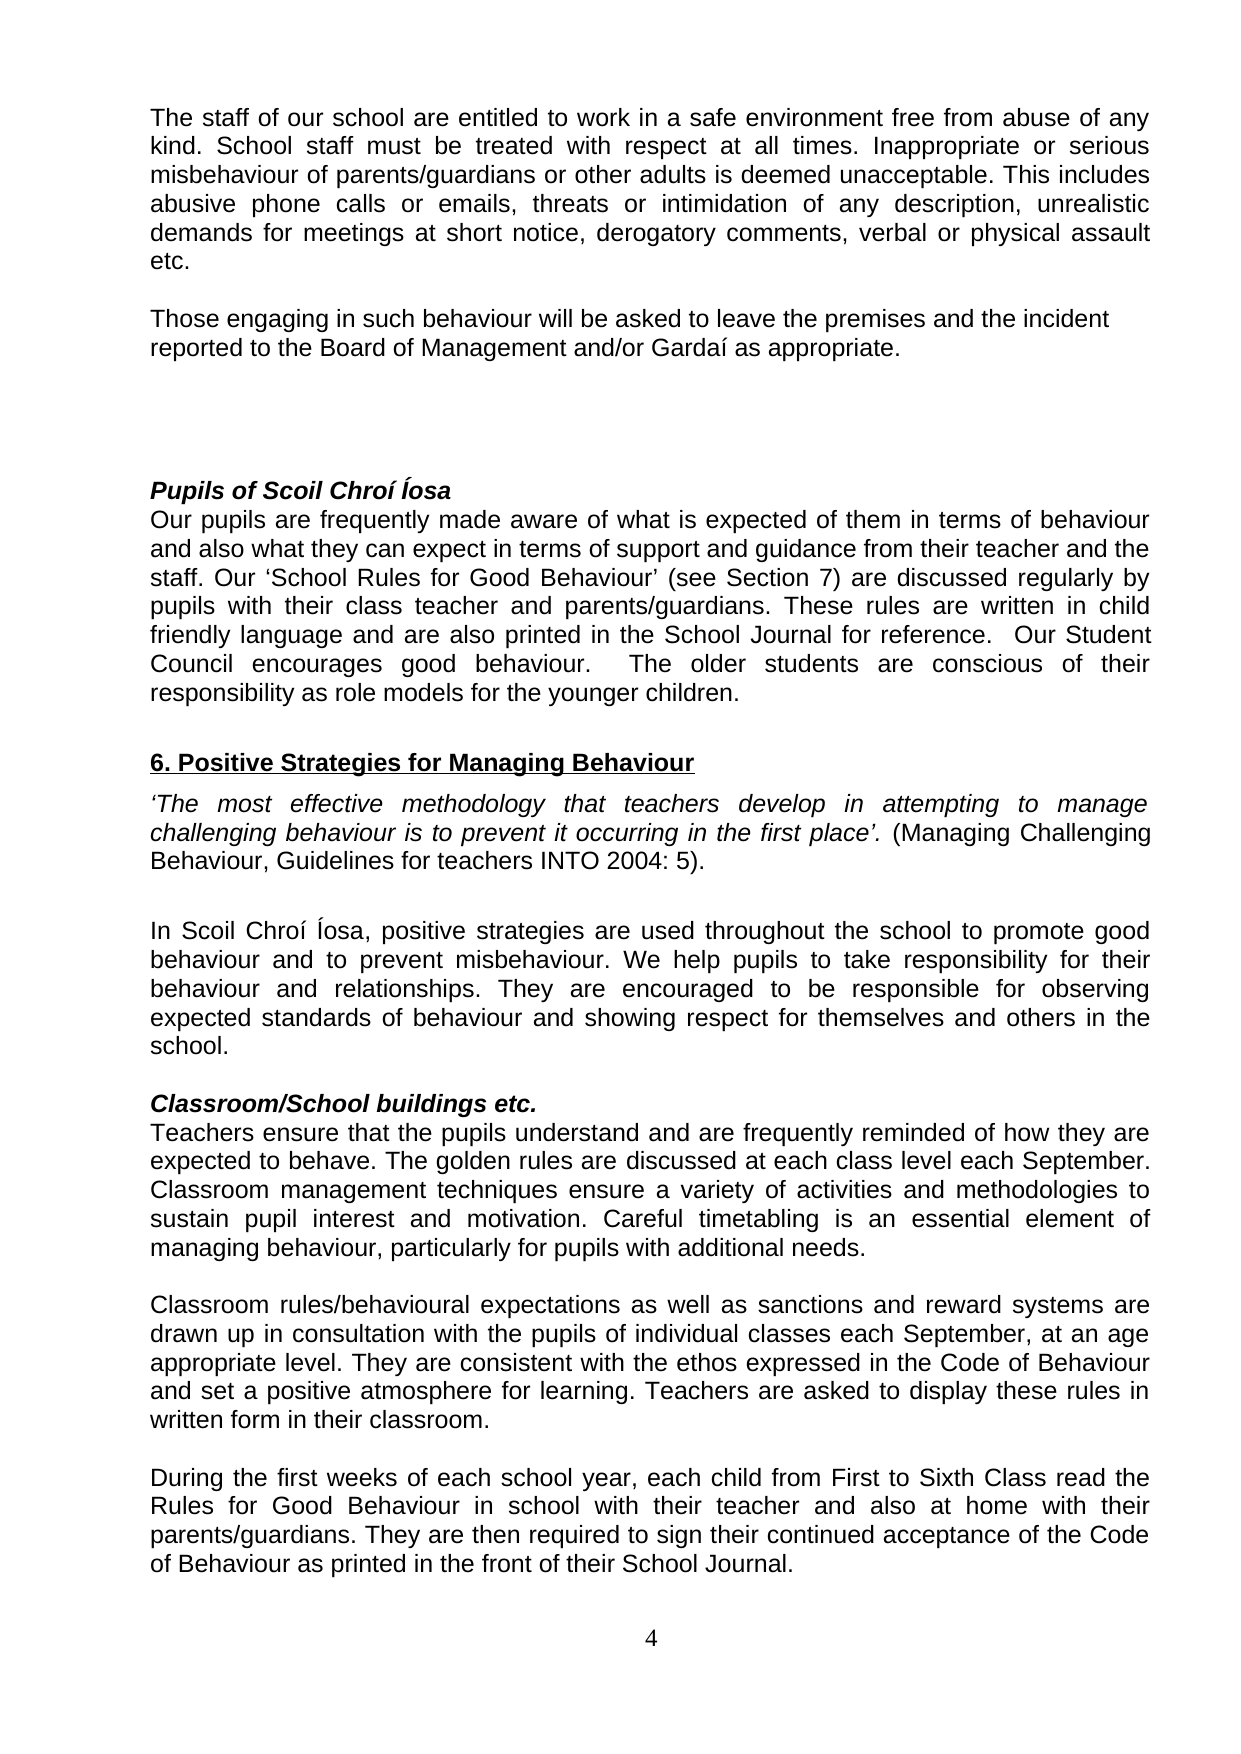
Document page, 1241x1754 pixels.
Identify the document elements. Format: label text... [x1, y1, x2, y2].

text Classroom rules/behavioural expectations as well as sanctions and reward systems are drawn up in consultation with the pupils of individual classes each September, at an age appropriate level. They are consistent with the ethos expressed in the Code of Behaviour and set a positive atmosphere for learning. Teachers are asked to display these rules in written form in their classroom. [150, 1290, 1152, 1434]
text Pupils of Scoil Chroí Íosa [150, 476, 1152, 505]
text The staff of our school are entitled to work in a safe environment free from abuse of any kind. School staff must be treated with respect at all times. Inappropriate or serious misbehaviour of parents/guardians or other adults is deemed unacceptable. This includes abusive phone calls or emails, threats or intimidation of any description, unrealistic demands for meetings at short notice, derogatory comments, verbal or physical assault etc. [150, 102, 1152, 275]
text ‘The most effective methodology that teachers develop in attempting to manage challenging behaviour is to prevent it occurring in the first place’. (Managing Challenging Behaviour, Guidelines for teachers INTO 2004: 5). [150, 789, 1152, 875]
text Teachers ensure that the pupils understand and are frequently reminded of how they are expected to behave. The golden rules are discussed at each class level each September. Classroom management techniques ensure a variety of activities and methodologies to sustain pupil interest and motivation. Careful timetabling is an essential element of managing behaviour, particularly for pupils with additional needs. [150, 1117, 1152, 1261]
text Our pupils are frequently made aware of what is expected of them in terms of behaviour and also what they can expect in terms of support and guidance from their teacher and the staff. Our ‘School Rules for Good Behaviour’ (see Section 7) are discussed regularly by pupils with their class teacher and parents/guardians. These rules are written in child friendly language and are also printed in the School Journal for reference. Our Student Council encourages good behaviour. The older students are conscious of their responsibility as role models for the younger children. [150, 505, 1152, 706]
text 6. Positive Strategies for Managing Behaviour [150, 747, 1152, 776]
text Those engaging in such behaviour will be asked to leave the premises and the incident reported to the Board of Management and/or Gardaí as appropriate. [150, 304, 1152, 361]
text In Scoil Chroí Íosa, positive strategies are used throughout the school to promote good behaviour and to prevent misbehaviour. We help pupils to take responsibility for their behaviour and relationships. They are encouraged to be responsible for observing expected standards of behaviour and showing respect for themselves and others in the school. [150, 916, 1152, 1060]
text During the first weeks of each school year, each child from First to Sixth Class read the Rules for Good Behaviour in school with their teacher and also at home with their parents/guardians. They are then required to sign their continued acceptance of the Code of Behaviour as printed in the front of their School Journal. [150, 1462, 1152, 1577]
text Classroom/School buildings etc. [150, 1089, 1152, 1117]
